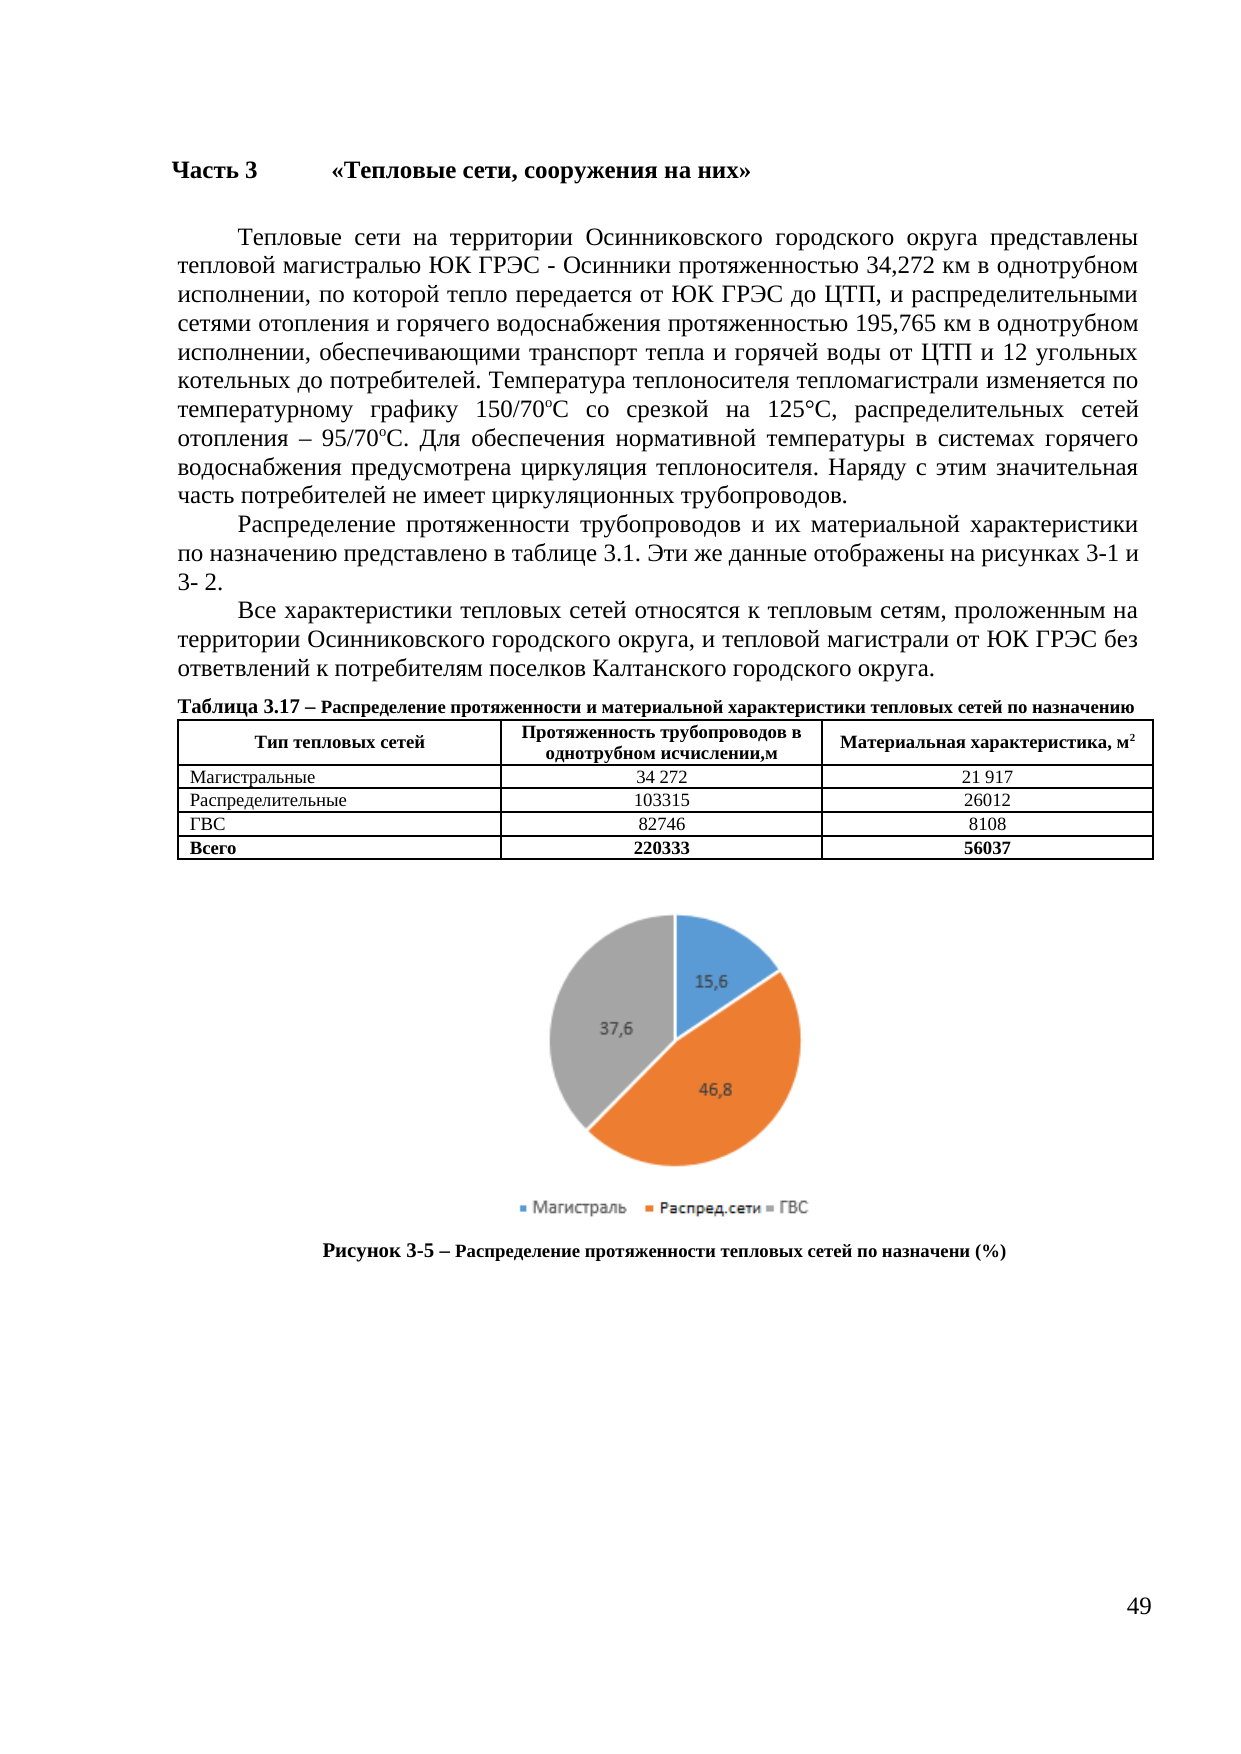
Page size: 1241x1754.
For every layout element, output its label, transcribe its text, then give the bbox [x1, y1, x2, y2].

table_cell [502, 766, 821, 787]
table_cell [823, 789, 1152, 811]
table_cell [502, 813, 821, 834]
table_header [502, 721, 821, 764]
picture [395, 897, 934, 1226]
subtitle «Тепловые сети, сооружения на них» [214, 156, 1152, 184]
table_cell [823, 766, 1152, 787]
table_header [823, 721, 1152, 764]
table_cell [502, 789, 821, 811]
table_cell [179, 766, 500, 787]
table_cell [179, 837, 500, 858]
text Тепловые сети на территории Осинниковского городского округа представлены тепловой магистралью ЮК ГРЭС - Осинники протяженностью 34,272 км в однотрубном исполнении, по которой тепло передается от ЮК ГРЭС до ЦТП, и распределительными сетями отопления и горячего водоснабжения протяженностью 195,765 км в однотрубном исполнении, обеспечивающими транспорт тепла и горячей воды от ЦТП и 12 угольных котельных до потребителей. Температура теплоносителя тепломагистрали изменяется по температурному графику 150/70оС со срезкой на 125°С, распределительных сетей отопления – 95/70оС. Для обеспечения нормативной температуры в системах горячего водоснабжения предусмотрена циркуляция теплоносителя. Наряду с этим значительная часть потребителей не имеет циркуляционных трубопроводов. [177, 222, 1139, 509]
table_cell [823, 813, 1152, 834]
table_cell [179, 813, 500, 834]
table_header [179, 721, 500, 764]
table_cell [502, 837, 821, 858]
text Все характеристики тепловых сетей относятся к тепловым сетям, проложенным на территории Осинниковского городского округа, и тепловой магистрали от ЮК ГРЭС без ответвлений к потребителям поселков Калтанского городского округа. [177, 596, 1139, 682]
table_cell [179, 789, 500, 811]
text Распределение протяженности трубопроводов и их материальной характеристики по назначению представлено в таблице 3.1. Эти же данные отображены на рисунках 3-1 и 3- 2. [177, 509, 1139, 596]
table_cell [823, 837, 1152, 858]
